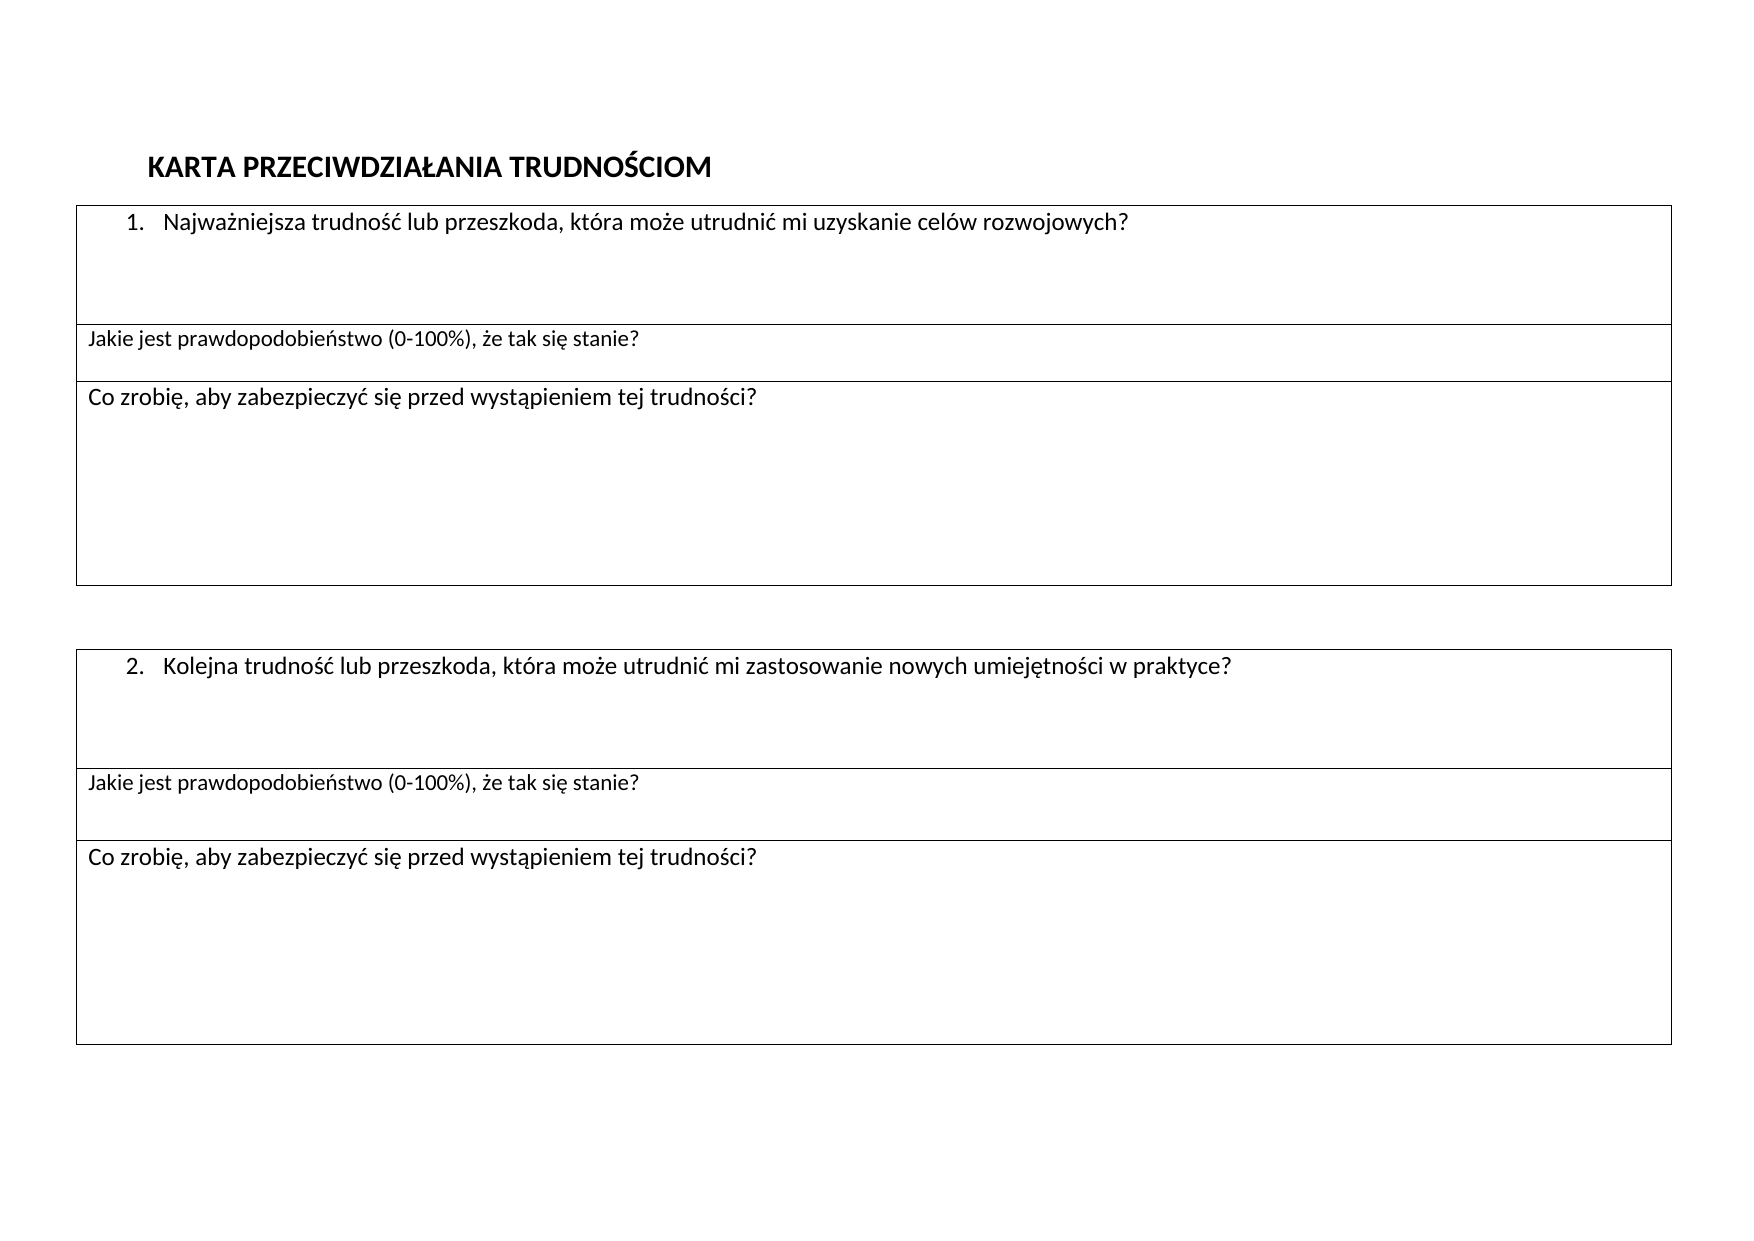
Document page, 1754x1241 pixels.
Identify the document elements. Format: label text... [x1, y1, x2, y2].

table_cell Co zrobię, aby zabezpieczyć się przed wystąpieniem tej trudności? [77, 841, 1671, 1044]
table_header Najważniejsza trudność lub przeszkoda, która może utrudnić mi uzyskanie celów rozwojowych? [77, 206, 1671, 323]
table_cell Co zrobię, aby zabezpieczyć się przed wystąpieniem tej trudności? [77, 382, 1671, 585]
table_header Kolejna trudność lub przeszkoda, która może utrudnić mi zastosowanie nowych umiejętności w praktyce? [77, 650, 1671, 767]
table_cell Jakie jest prawdopodobieństwo (0-100%), że tak się stanie? [77, 769, 1671, 840]
table_cell Jakie jest prawdopodobieństwo (0-100%), że tak się stanie? [77, 325, 1671, 381]
text KARTA PRZECIWDZIAŁANIA TRUDNOŚCIOM [148, 148, 1606, 186]
